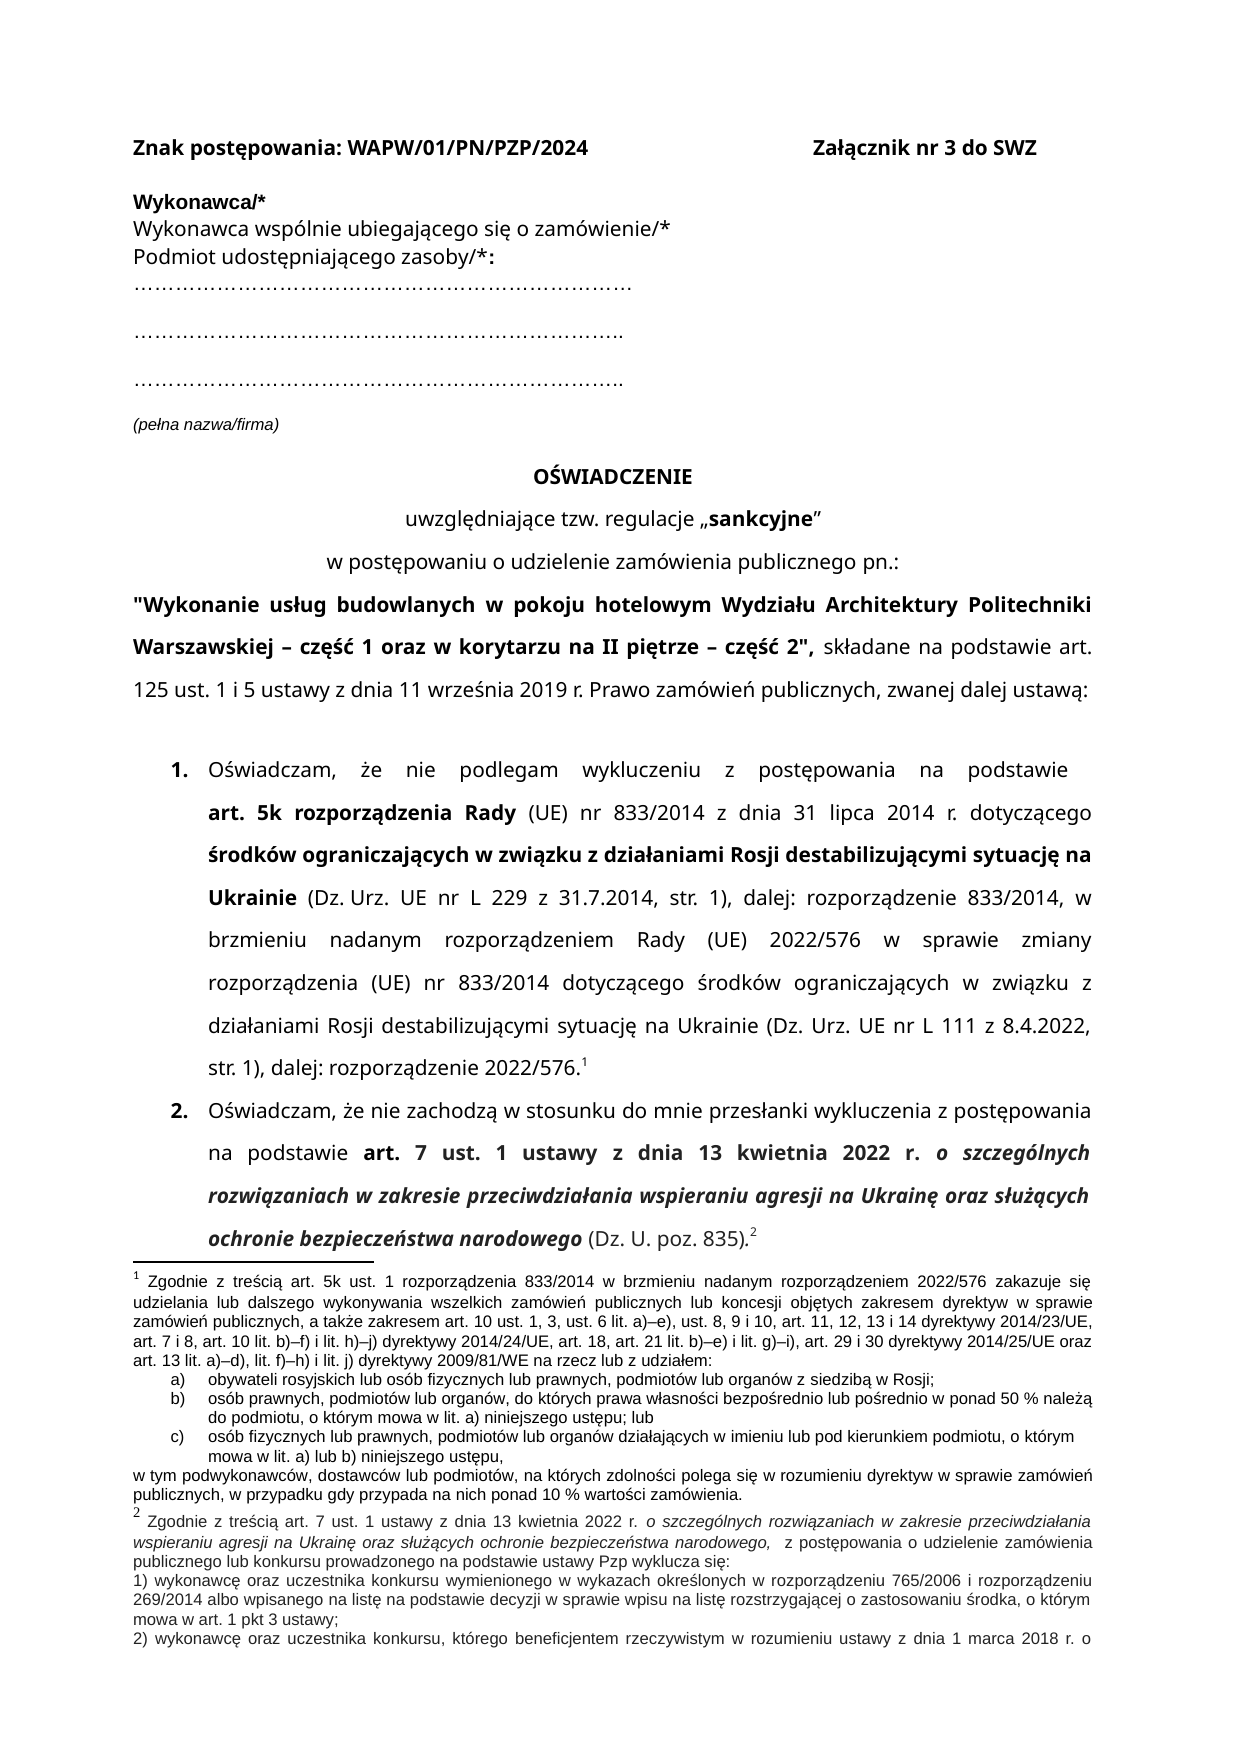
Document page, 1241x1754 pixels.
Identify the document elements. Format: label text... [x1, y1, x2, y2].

text Podmiot udostępniającego zasoby/*: [133, 242, 1093, 271]
text Wykonawca wspólnie ubiegającego się o zamówienie/* [133, 214, 1093, 242]
text OŚWIADCZENIE [133, 462, 1093, 490]
text …………………………………………………………….. [133, 366, 1093, 390]
text uwzględniające tzw. regulacje „sankcyjne” [133, 504, 1093, 533]
text Znak postępowania: WAPW/01/PN/PZP/2024 Załącznik nr 3 do SWZ [133, 133, 1093, 161]
text Wykonawca/* [133, 190, 1093, 214]
text …………………………………………………………….. [133, 318, 1093, 342]
text w postępowaniu o udzielenie zamówienia publicznego pn.: [133, 547, 1093, 576]
text (pełna nazwa/firma) [133, 414, 1093, 433]
text ……………………………………………………………… [133, 271, 1093, 294]
list Oświadczam, że nie podlegam wykluczeniu z postępowania na podstawie art. 5k rozporządzenia Rady (UE) nr 833/2014 z dnia 31 lipca 2014 r. dotyczącego środków ograniczających w związku z działaniami Rosji destabilizującymi sytuację na Ukrainie (Dz. Urz. UE nr L 229 z 31.7.2014, str. 1), dalej: rozporządzenie 833/2014, w brzmieniu nadanym rozporządzeniem Rady (UE) 2022/576 w sprawie zmiany rozporządzenia (UE) nr 833/2014 dotyczącego środków ograniczających w związku z działaniami Rosji destabilizującymi sytuację na Ukrainie (Dz. Urz. UE nr L 111 z 8.4.2022, str. 1), dalej: rozporządzenie 2022/576. [170, 755, 1093, 1082]
text "Wykonanie usług budowlanych w pokoju hotelowym Wydziału Architektury Politechniki Warszawskiej – część 1 oraz w korytarzu na II piętrze – część 2", składane na podstawie art. 125 ust. 1 i 5 ustawy z dnia 11 września 2019 r. Prawo zamówień publicznych, zwanej dalej ustawą: [133, 590, 1093, 703]
list Oświadczam, że nie zachodzą w stosunku do mnie przesłanki wykluczenia z postępowania na podstawie art. 7 ust. 1 ustawy z dnia 13 kwietnia 2022 r. o szczególnych rozwiązaniach w zakresie przeciwdziałania wspieraniu agresji na Ukrainę oraz służących ochronie bezpieczeństwa narodowego (Dz. U. poz. 835). [170, 1096, 1093, 1252]
